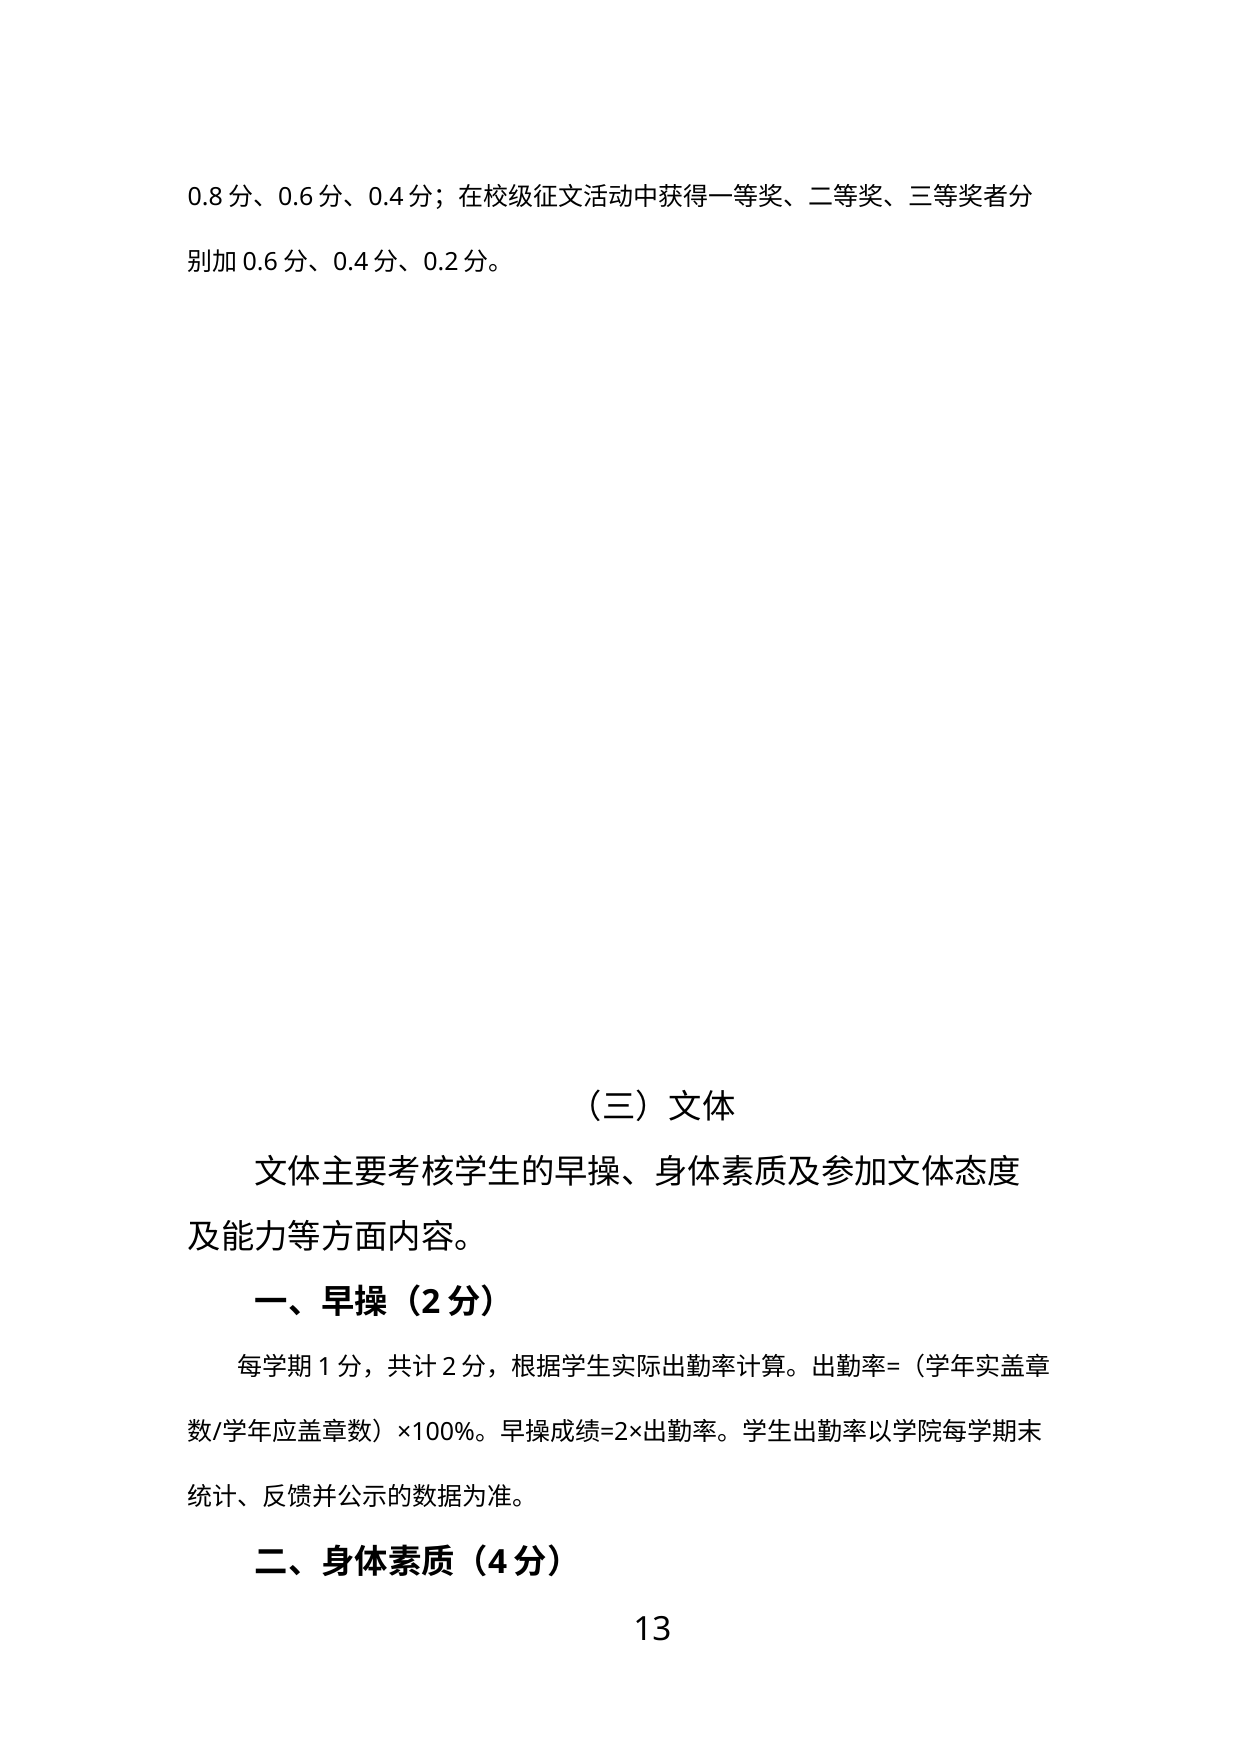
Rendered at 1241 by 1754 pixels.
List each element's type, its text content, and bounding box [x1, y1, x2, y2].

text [187, 162, 1053, 292]
text 一、早操（2分） [187, 1267, 1053, 1332]
text 二、身体素质（4分） [187, 1527, 1053, 1592]
text （三）文体 [187, 1072, 1053, 1137]
text 每学期1分，共计2分，根据学生实际出勤率计算。出勤率=（学年实盖章数/学年应盖章数）×100%。早操成绩=2×出勤率。学生出勤率以学院每学期末统计、反馈并公示的数据为准。 [187, 1332, 1053, 1527]
text 文体主要考核学生的早操、身体素质及参加文体态度及能力等方面内容。 [187, 1137, 1053, 1267]
